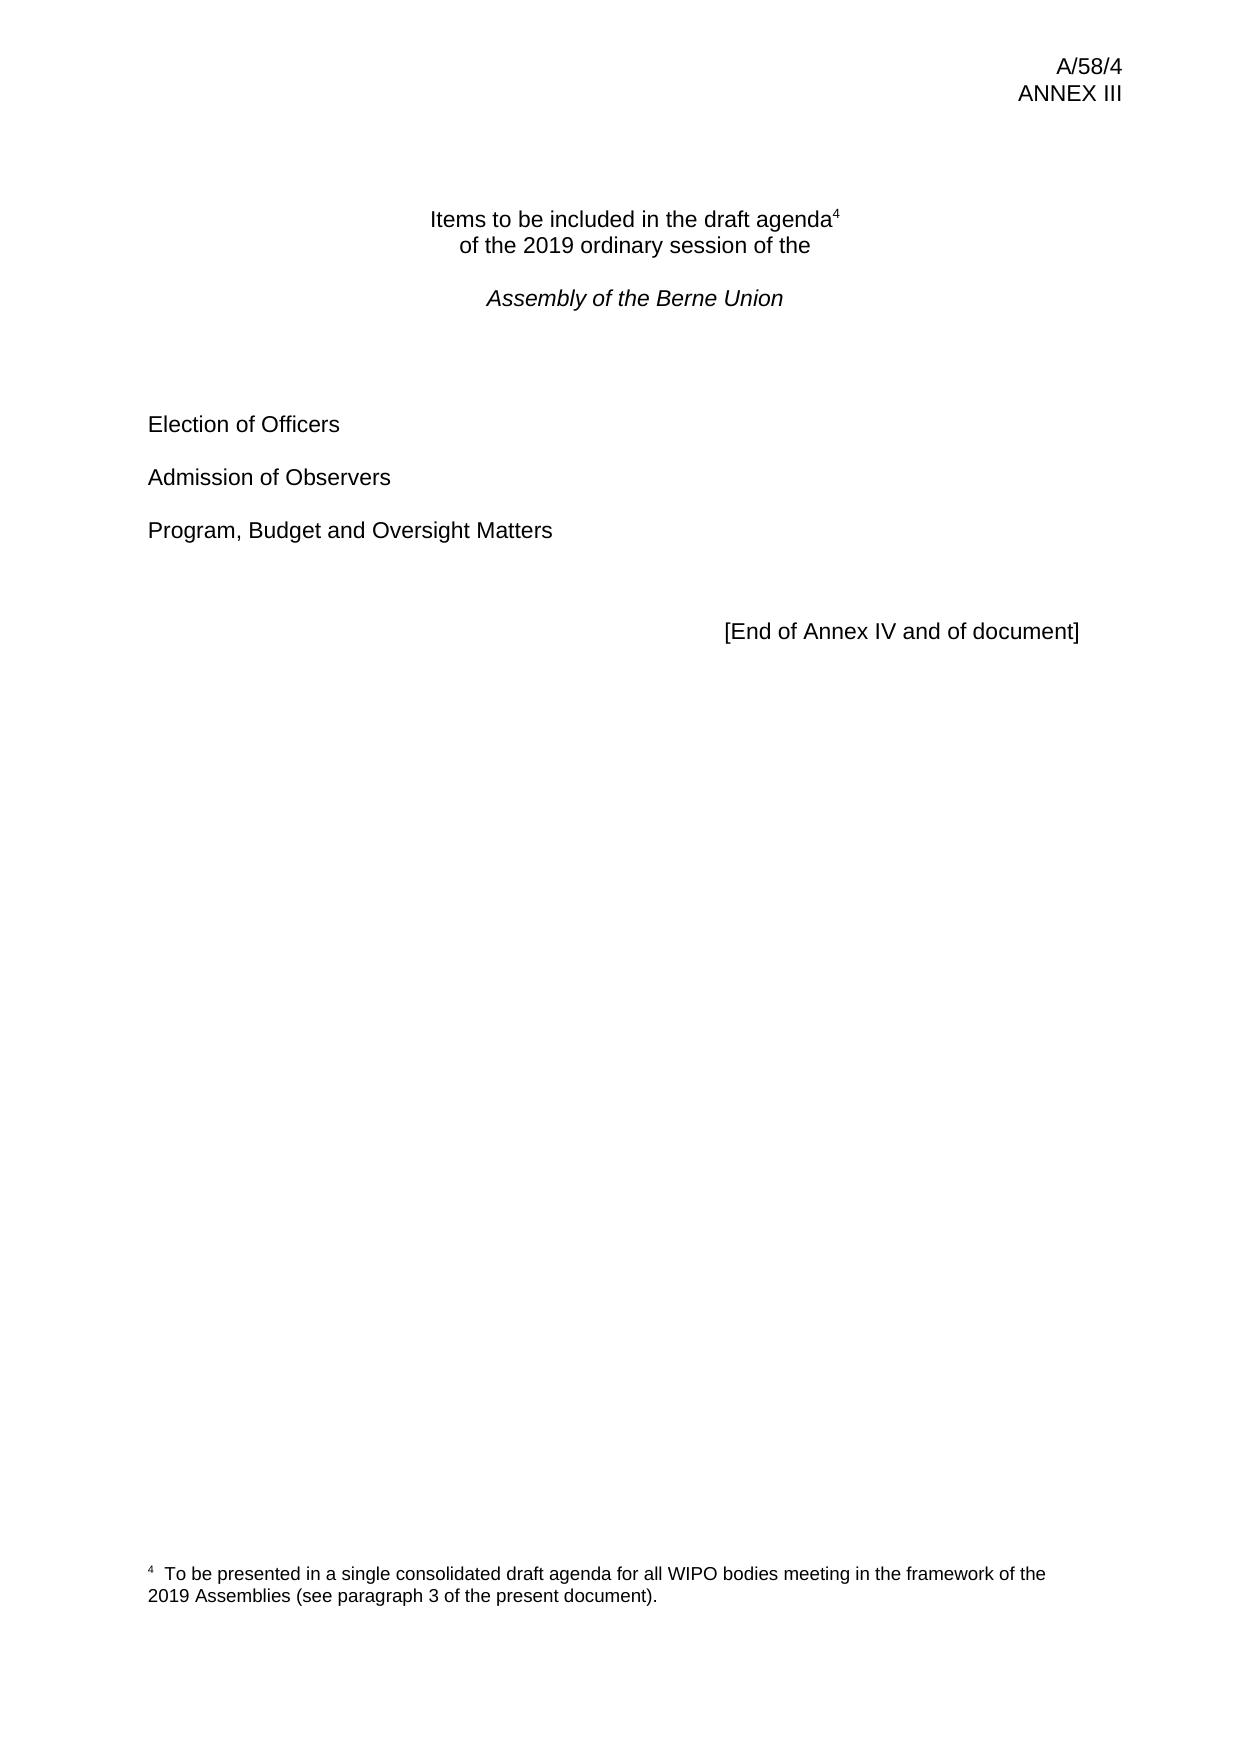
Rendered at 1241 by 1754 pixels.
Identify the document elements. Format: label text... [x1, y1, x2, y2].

text [End of Annex IV and of document] [724, 618, 1122, 644]
text Assembly of the Berne [148, 285, 1122, 311]
text Admission of Observers [148, 464, 1122, 490]
text of the 2019 ordinary session of the [148, 232, 1122, 258]
text Election of Officers [148, 411, 1122, 438]
text Items to be included in the draft agenda [148, 206, 1122, 232]
text Program, Budget and Oversight Matters [148, 517, 1122, 543]
